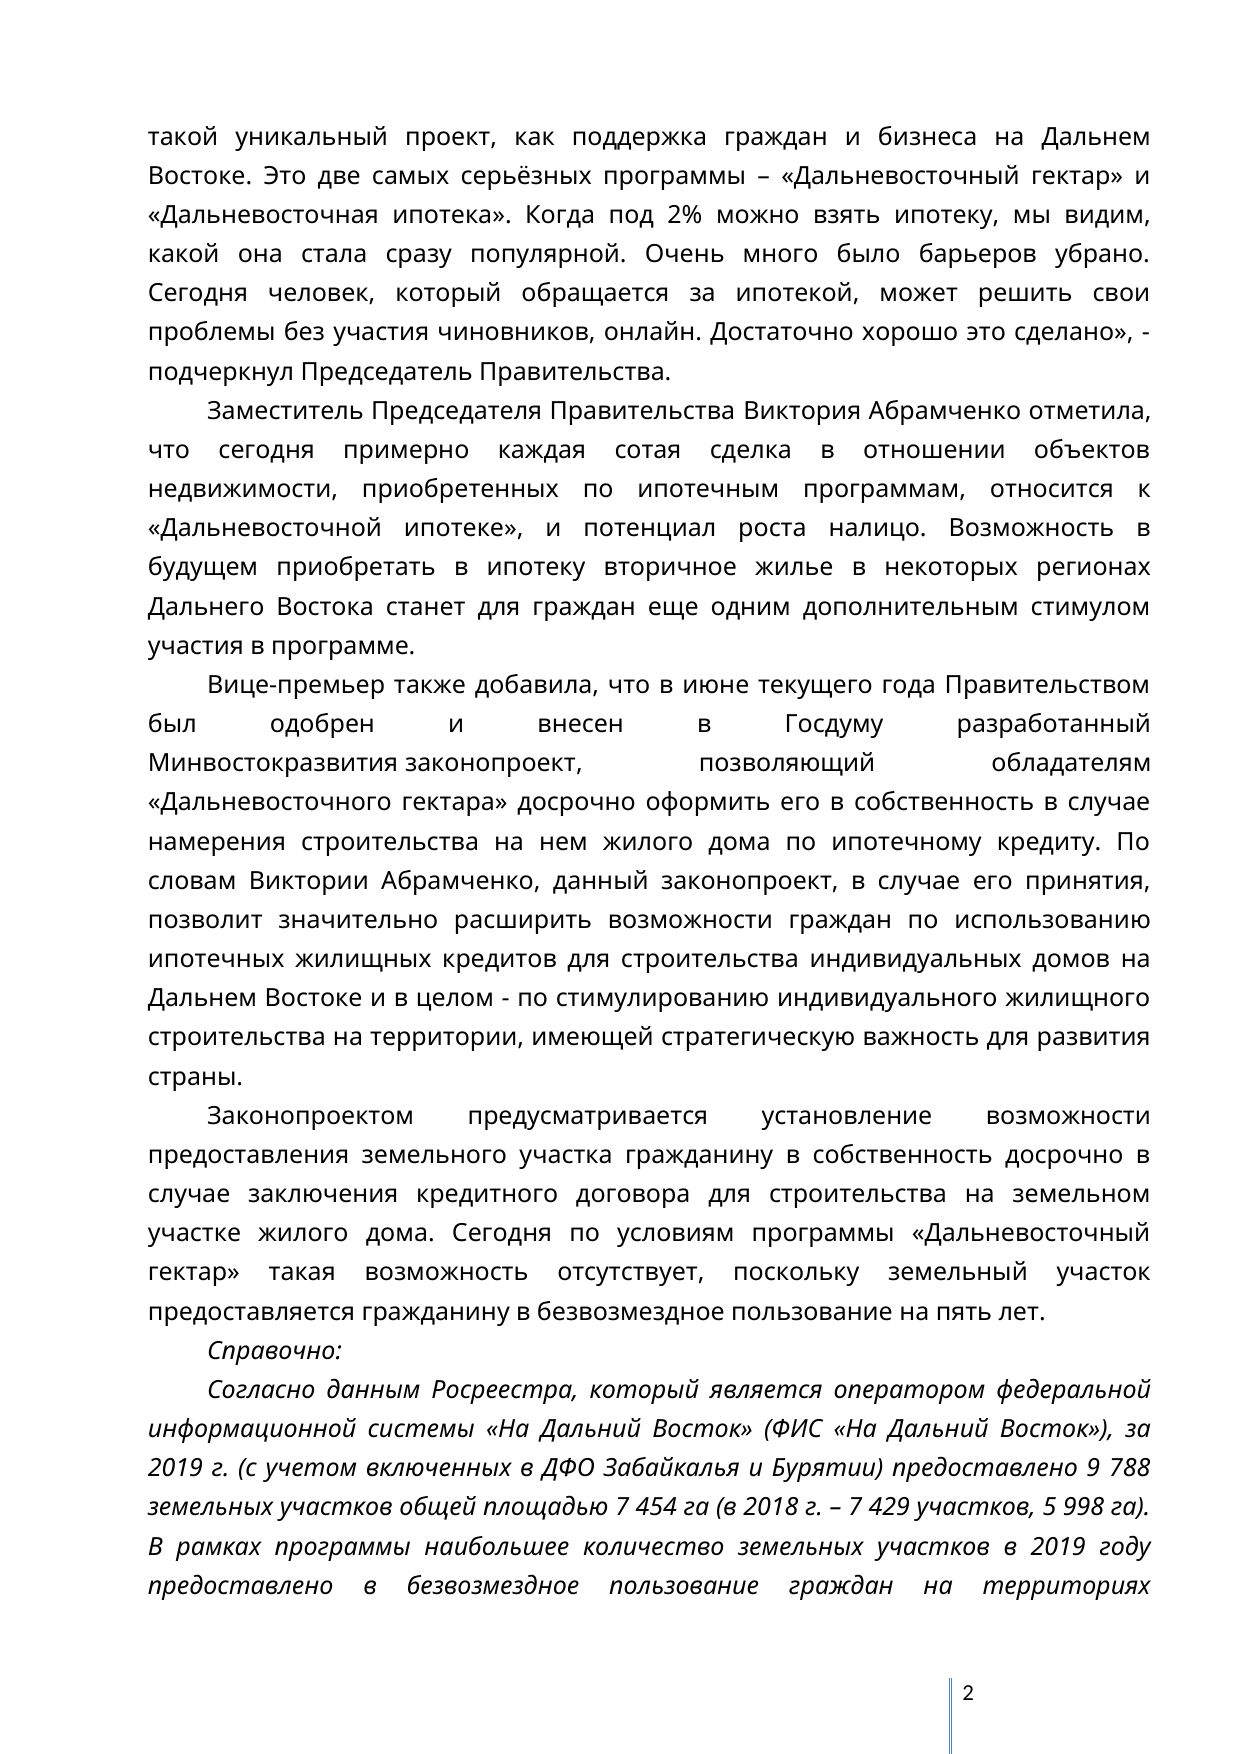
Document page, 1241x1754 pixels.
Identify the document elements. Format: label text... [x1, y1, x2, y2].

text Заместитель Председателя Правительства Виктория Абрамченко отметила, что сегодня примерно каждая сотая сделка в отношении объектов недвижимости, приобретенных по ипотечным программам, относится к «Дальневосточной ипотеке», и потенциал роста налицо. Возможность в будущем приобретать в ипотеку вторичное жилье в некоторых регионах Дальнего Востока станет для граждан еще одним дополнительным стимулом участия в программе. [148, 392, 1152, 661]
text Справочно: [148, 1332, 1152, 1366]
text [148, 118, 1152, 387]
text Законопроектом предусматривается установление возможности предоставления земельного участка гражданину в собственность досрочно в случае заключения кредитного договора для строительства на земельном участке жилого дома. Сегодня по условиям программы «Дальневосточный гектар» такая возможность отсутствует, поскольку земельный участок предоставляется гражданину в безвозмездное пользование на пять лет. [148, 1097, 1152, 1327]
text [148, 1371, 1152, 1601]
text Вице-премьер также добавила, что в июне текущего года Правительством был одобрен и внесен в Госдуму разработанный Минвостокразвития законопроект, позволяющий обладателям «Дальневосточного гектара» досрочно оформить его в собственность в случае намерения строительства на нем жилого дома по ипотечному кредиту. По словам Виктории Абрамченко, данный законопроект, в случае его принятия, позволит значительно расширить возможности граждан по использованию ипотечных жилищных кредитов для строительства индивидуальных домов на Дальнем Востоке и в целом - по стимулированию индивидуального жилищного строительства на территории, имеющей стратегическую важность для развития страны. [148, 666, 1152, 1092]
